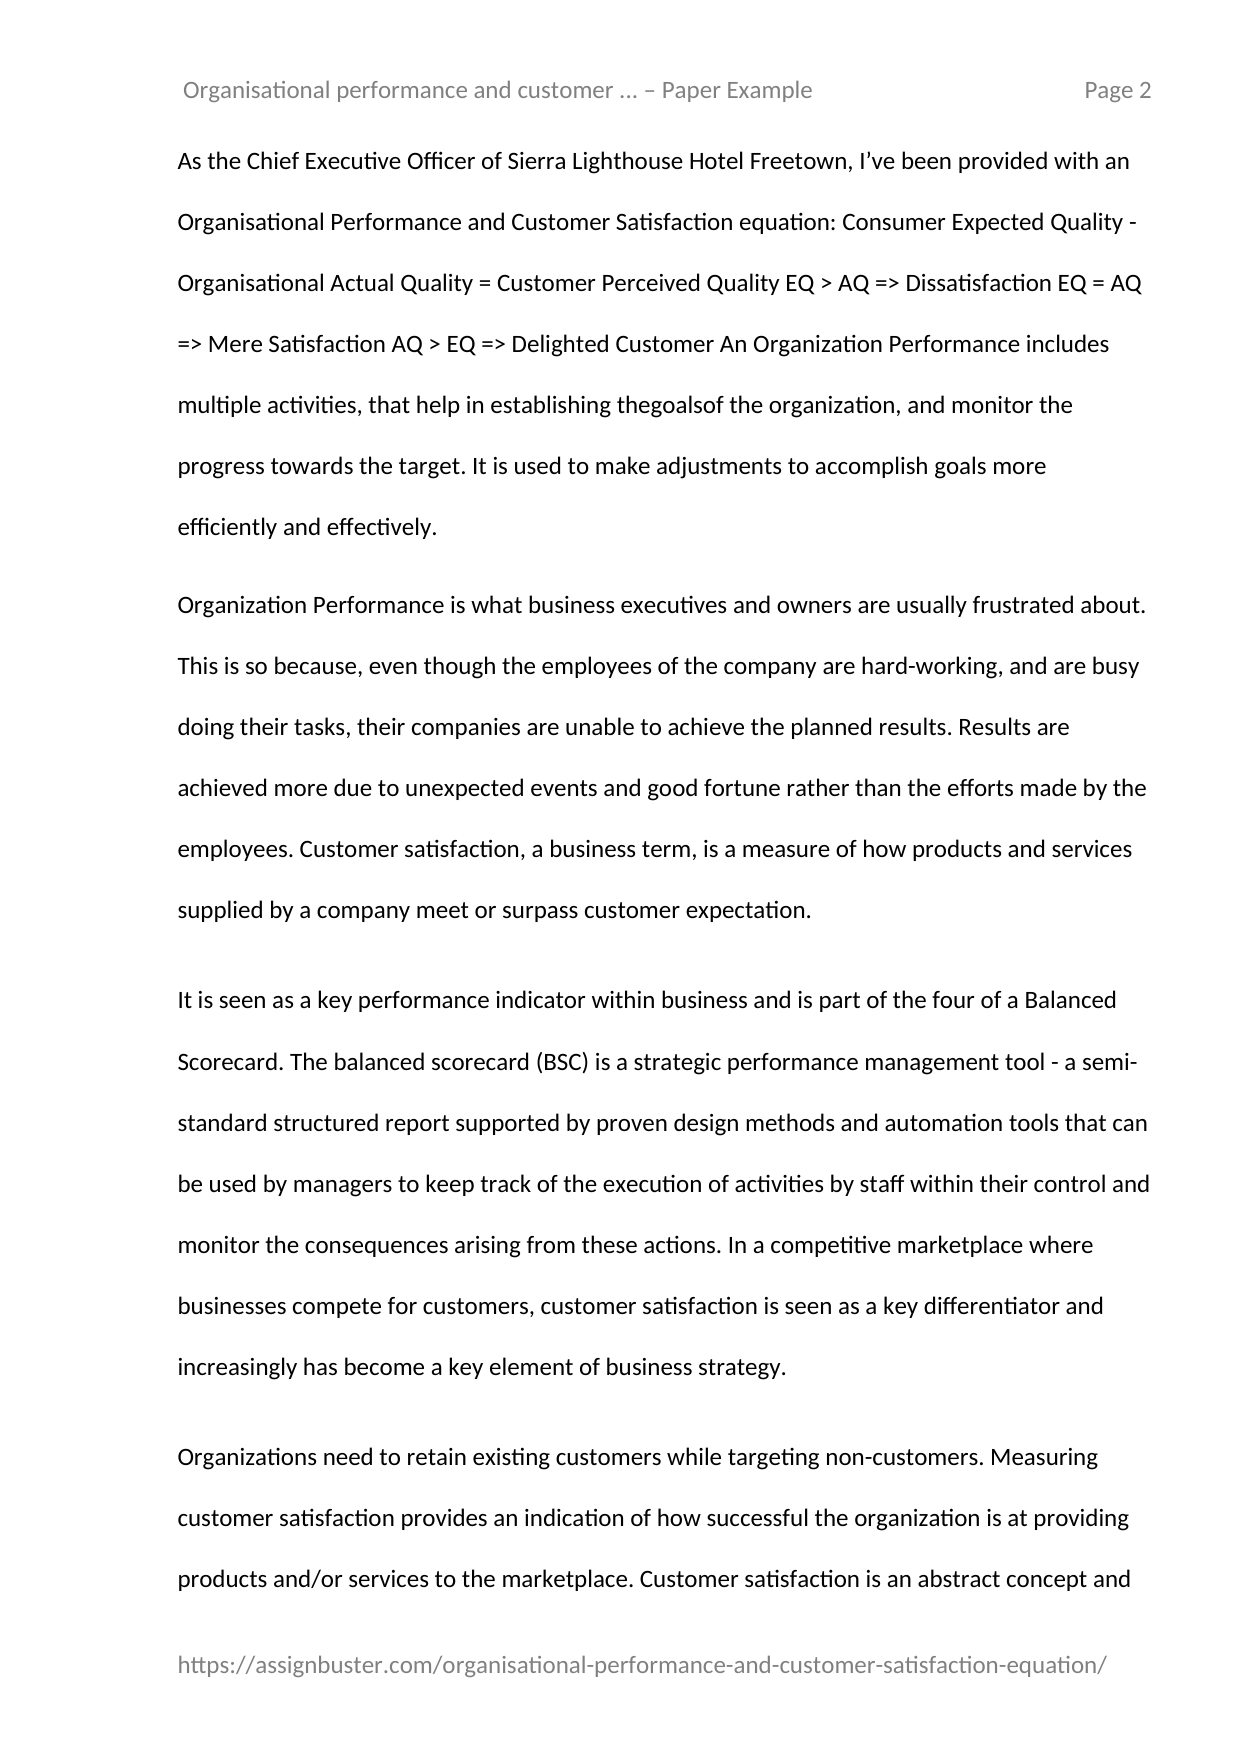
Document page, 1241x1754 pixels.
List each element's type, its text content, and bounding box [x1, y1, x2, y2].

text Organization Performance is what business executives and owners are usually frustrated about. This is so because, even though the employees of the company are hard-working, and are busy doing their tasks, their companies are unable to achieve the planned results. Results are achieved more due to unexpected events and good fortune rather than the efforts made by the employees. Customer satisfaction, a business term, is a measure of how products and services supplied by a company meet or surpass customer expectation. [177, 589, 1152, 925]
text As the Chief Executive Officer of Sierra Lighthouse Hotel Freetown, I’ve been provided with an Organisational Performance and Customer Satisfaction equation: Consumer Expected Quality - Organisational Actual Quality = Customer Perceived Quality EQ > AQ => Dissatisfaction EQ = AQ => Mere Satisfaction AQ > EQ => Delighted Customer An Organization Performance includes multiple activities, that help in establishing thegoalsof the organization, and monitor the progress towards the target. It is used to make adjustments to accomplish goals more efficiently and effectively. [177, 145, 1152, 542]
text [177, 1441, 1152, 1594]
text It is seen as a key performance indicator within business and is part of the four of a Balanced Scorecard. The balanced scorecard (BSC) is a strategic performance management tool - a semi-standard structured report supported by proven design methods and automation tools that can be used by managers to keep track of the execution of activities by staff within their control and monitor the consequences arising from these actions. In a competitive marketplace where businesses compete for customers, customer satisfaction is seen as a key differentiator and increasingly has become a key element of business strategy. [177, 985, 1152, 1381]
